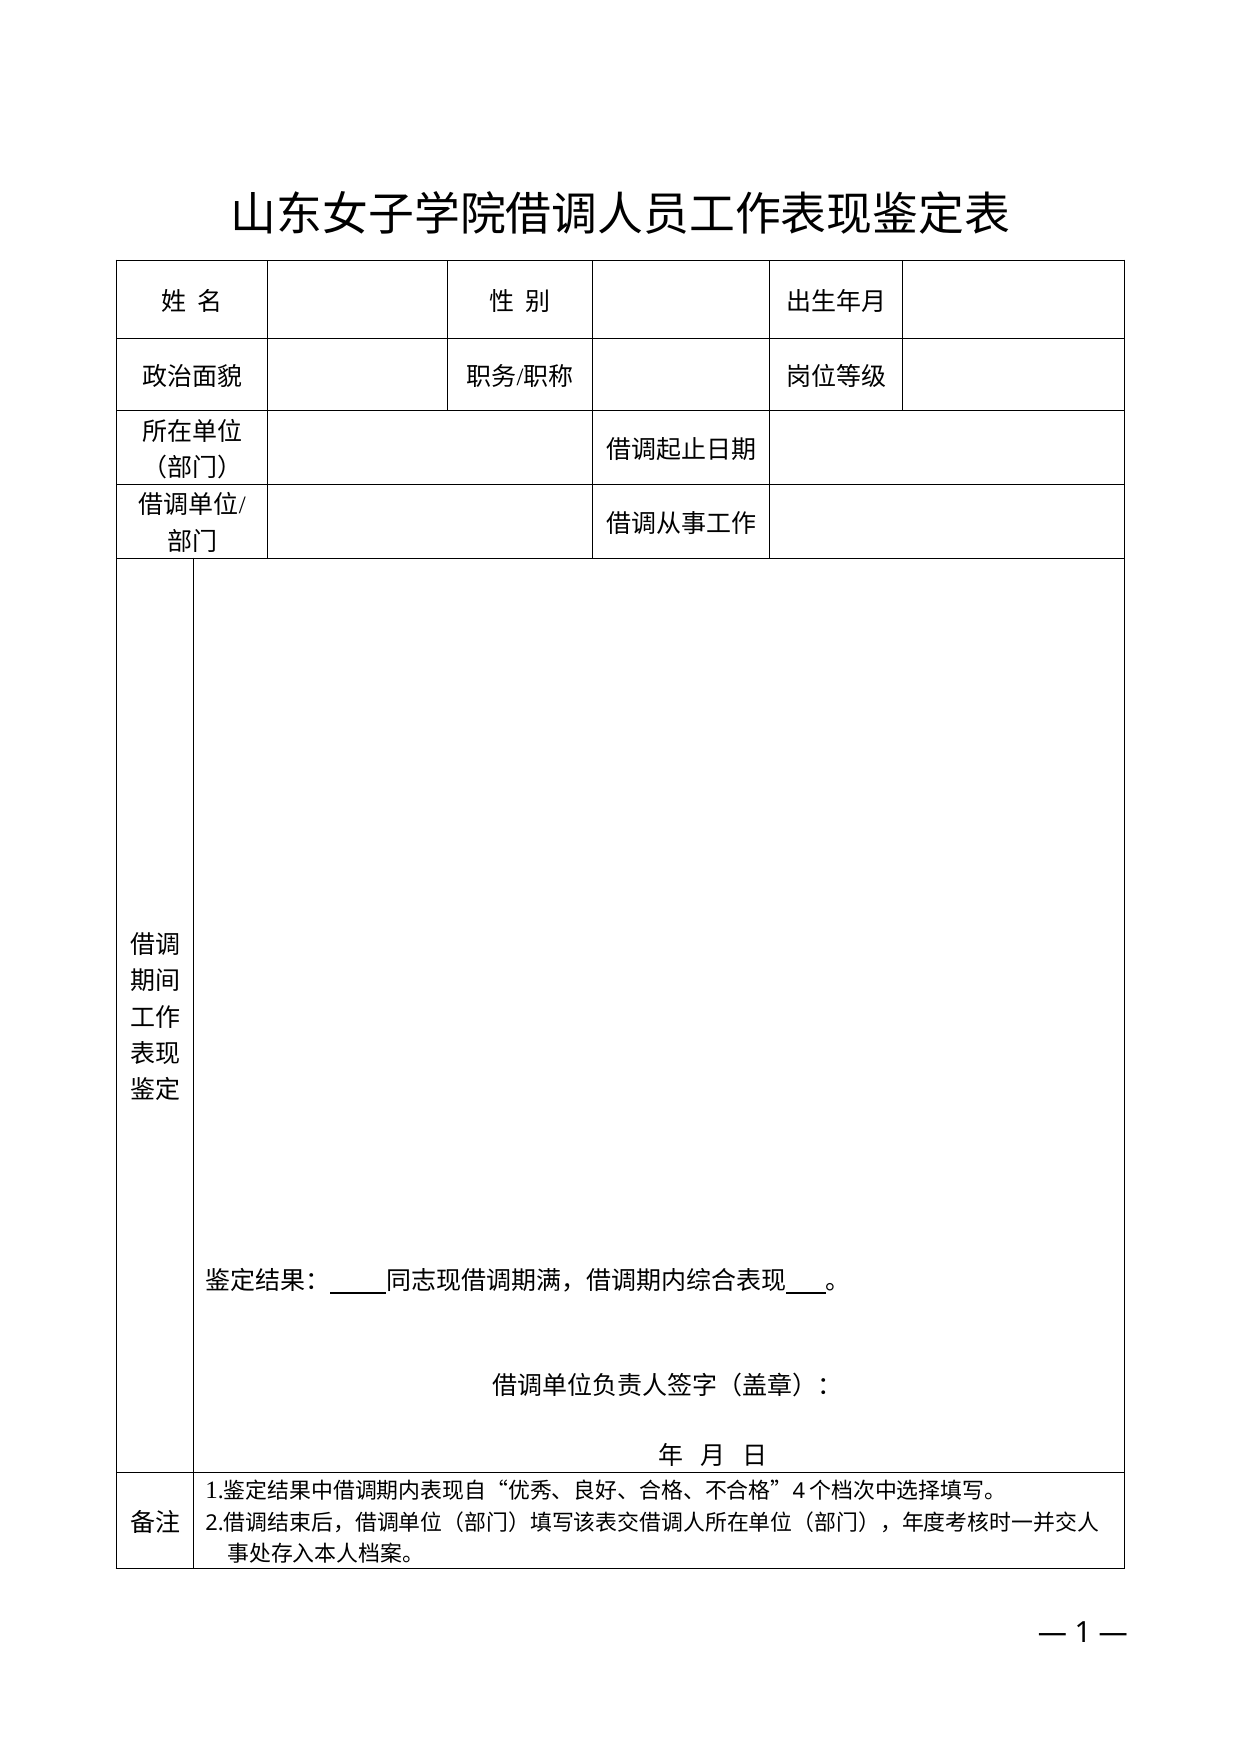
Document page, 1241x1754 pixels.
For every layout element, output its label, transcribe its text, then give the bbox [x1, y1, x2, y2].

table_cell [268, 485, 592, 557]
table_cell 借调从事工作 [593, 485, 769, 557]
table_cell 备注 [117, 1473, 193, 1568]
table_cell [268, 411, 592, 484]
table_cell [593, 339, 769, 410]
table_cell 政治面貌 [117, 339, 267, 410]
table_cell 职务/职称 [448, 339, 592, 410]
table_cell 借调起止日期 [593, 411, 769, 484]
table_cell 借调 期间 工作 表现 鉴定 [117, 559, 193, 1472]
table_cell [268, 339, 447, 410]
table_cell 借调单位/部门 [117, 485, 267, 557]
table_cell [770, 485, 1124, 557]
table_header [268, 261, 447, 338]
table_header [903, 261, 1124, 338]
table_cell 所在单位 （部门） [117, 411, 267, 484]
table_cell [903, 339, 1124, 410]
table_cell 1.鉴定结果中借调期内表现自“优秀、良好、合格、不合格”4个档次中选择填写。 2.借调结束后，借调单位（部门）填写该表交借调人所在单位（部门），年度考核时一并交人事处存入本人档案。 [194, 1473, 1124, 1568]
table_header 出生年月 [770, 261, 902, 338]
table_header [593, 261, 769, 338]
table_cell [770, 411, 1124, 484]
table_header 性 别 [448, 261, 592, 338]
text 山东女子学院借调人员工作表现鉴定表 [112, 162, 1128, 259]
table_cell 岗位等级 [770, 339, 902, 410]
table_header 姓 名 [117, 261, 267, 338]
table_cell 鉴定结果： 同志现借调期满，借调期内综合表现 。 借调单位负责人签字（盖章）： 年 月 日 [194, 559, 1124, 1472]
